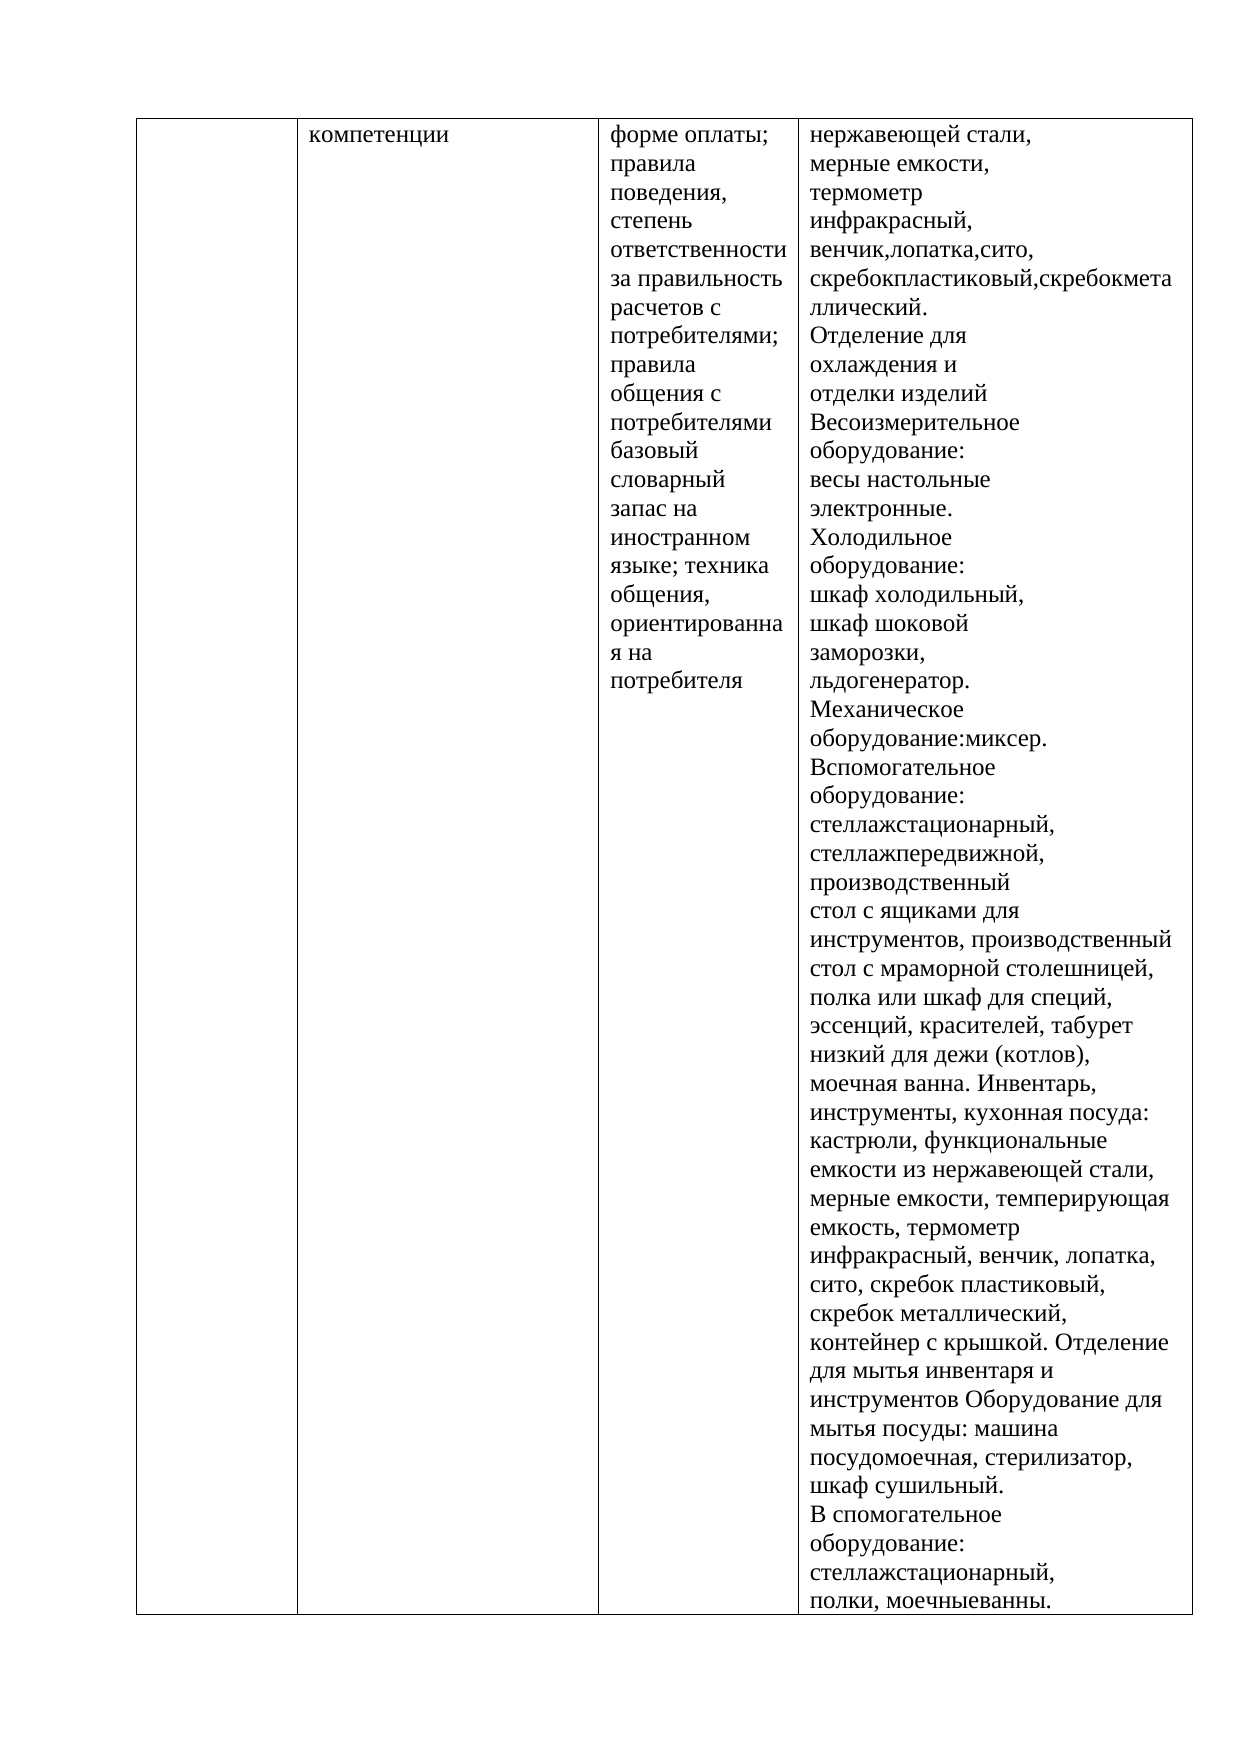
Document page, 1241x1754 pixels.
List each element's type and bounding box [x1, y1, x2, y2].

table_cell [137, 119, 297, 1614]
table_cell [298, 119, 598, 1614]
table_cell [599, 119, 798, 1614]
